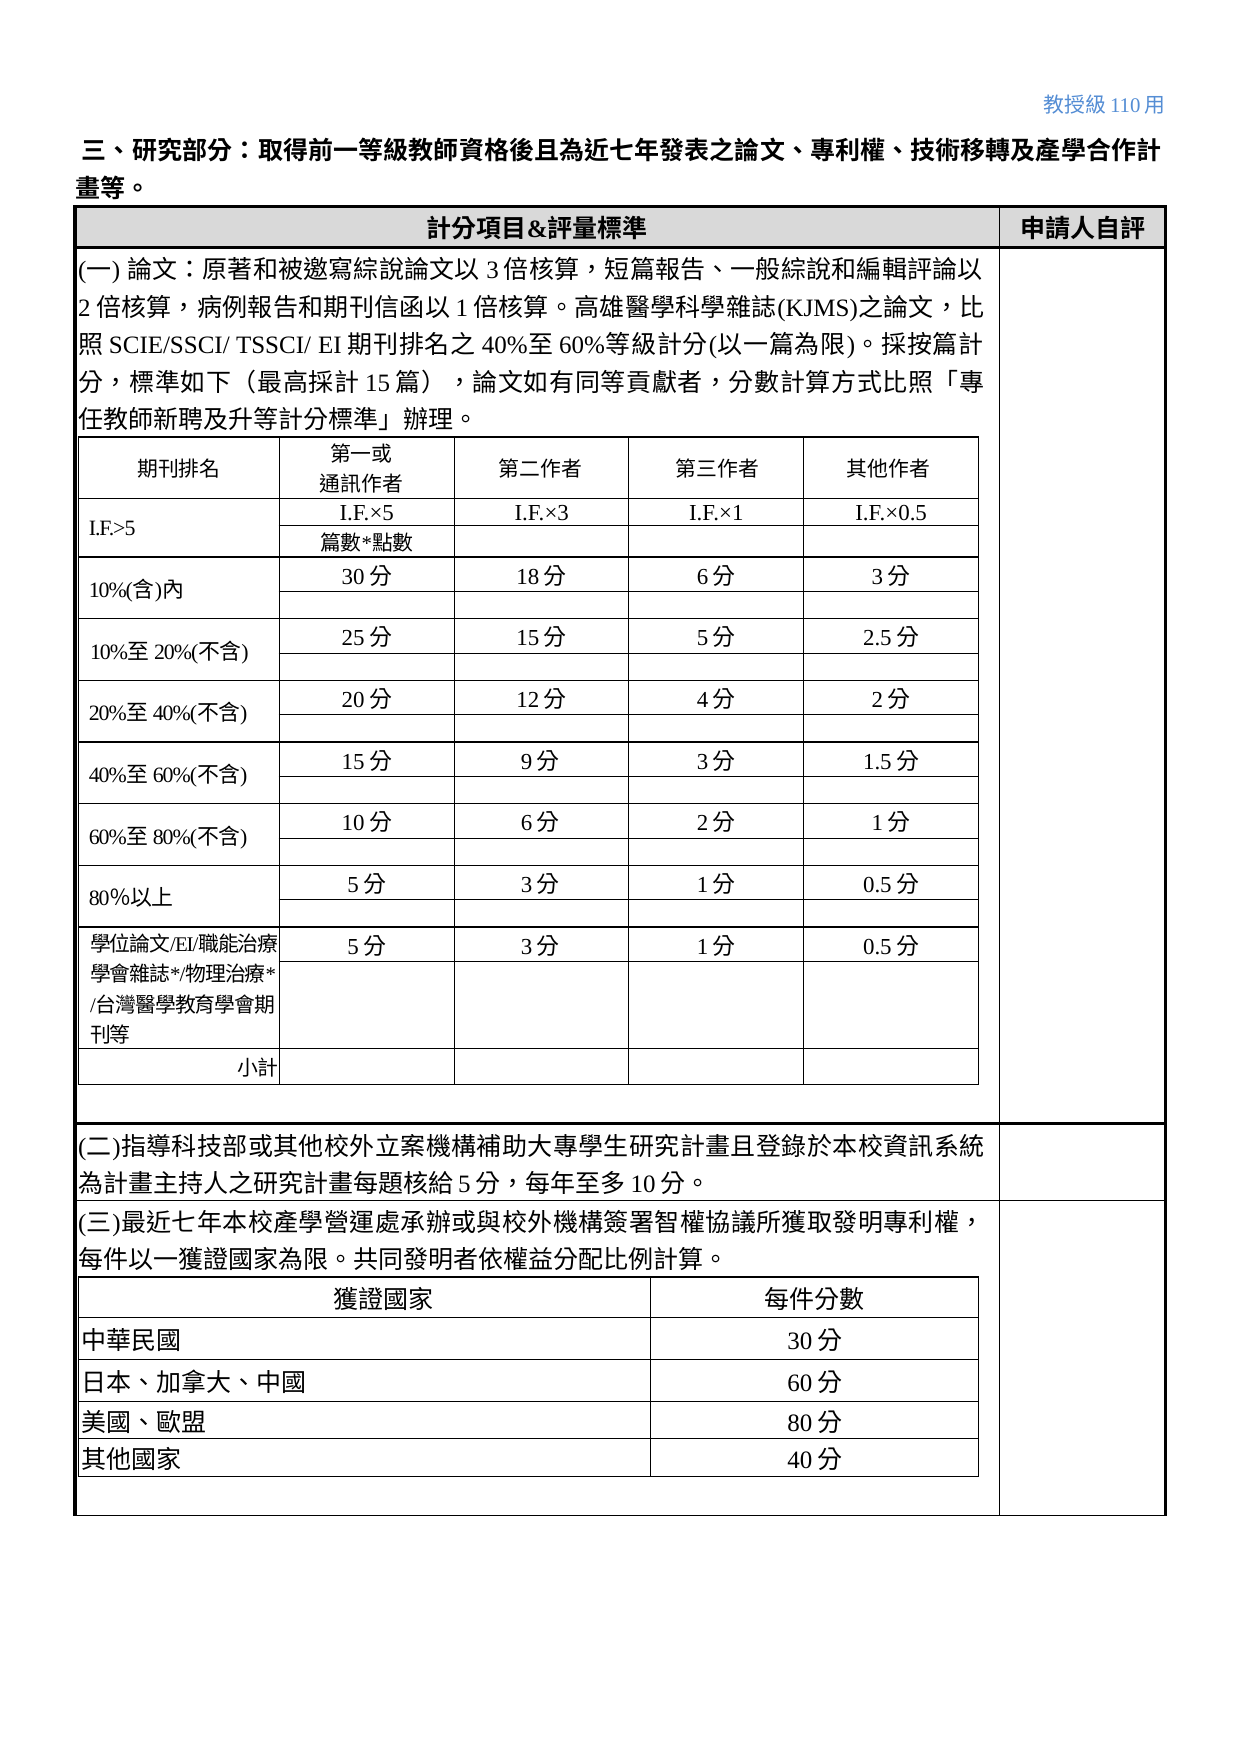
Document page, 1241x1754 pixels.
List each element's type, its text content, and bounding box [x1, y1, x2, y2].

table_cell (三)最近七年本校產學營運處承辦或與校外機構簽署智權協議所獲取發明專利權，每件以一獲證國家為限。共同發明者依權益分配比例計算。 [77, 1201, 999, 1515]
table_cell [1000, 1125, 1164, 1200]
text 三、研究部分：取得前一等級教師資格後且為近七年發表之論文、專利權、技術移轉及產學合作計畫等。 [75, 130, 1165, 205]
table_header 計分項目&評量標準 [77, 208, 999, 246]
table_cell (一) 論文：原著和被邀寫綜說論文以3倍核算，短篇報告、一般綜說和編輯評論以2倍核算，病例報告和期刊信函以1倍核算。高雄醫學科學雜誌(KJMS)之論文，比照SCIE/SSCI/ TSSCI/ EI期刊排名之40%至60%等級計分(以一篇為限)。採按篇計分，標準如下（最高採計15篇），論文如有同等貢獻者，分數計算方式比照「專任教師新聘及升等計分標準」辦理。 [77, 249, 999, 1122]
table_cell (二)指導科技部或其他校外立案機構補助大專學生研究計畫且登錄於本校資訊系統為計畫主持人之研究計畫每題核給5分，每年至多10分。 [77, 1125, 999, 1200]
table_cell [1000, 1201, 1164, 1515]
table_cell [1000, 249, 1164, 1122]
table_header 申請人自評 [1000, 208, 1164, 246]
